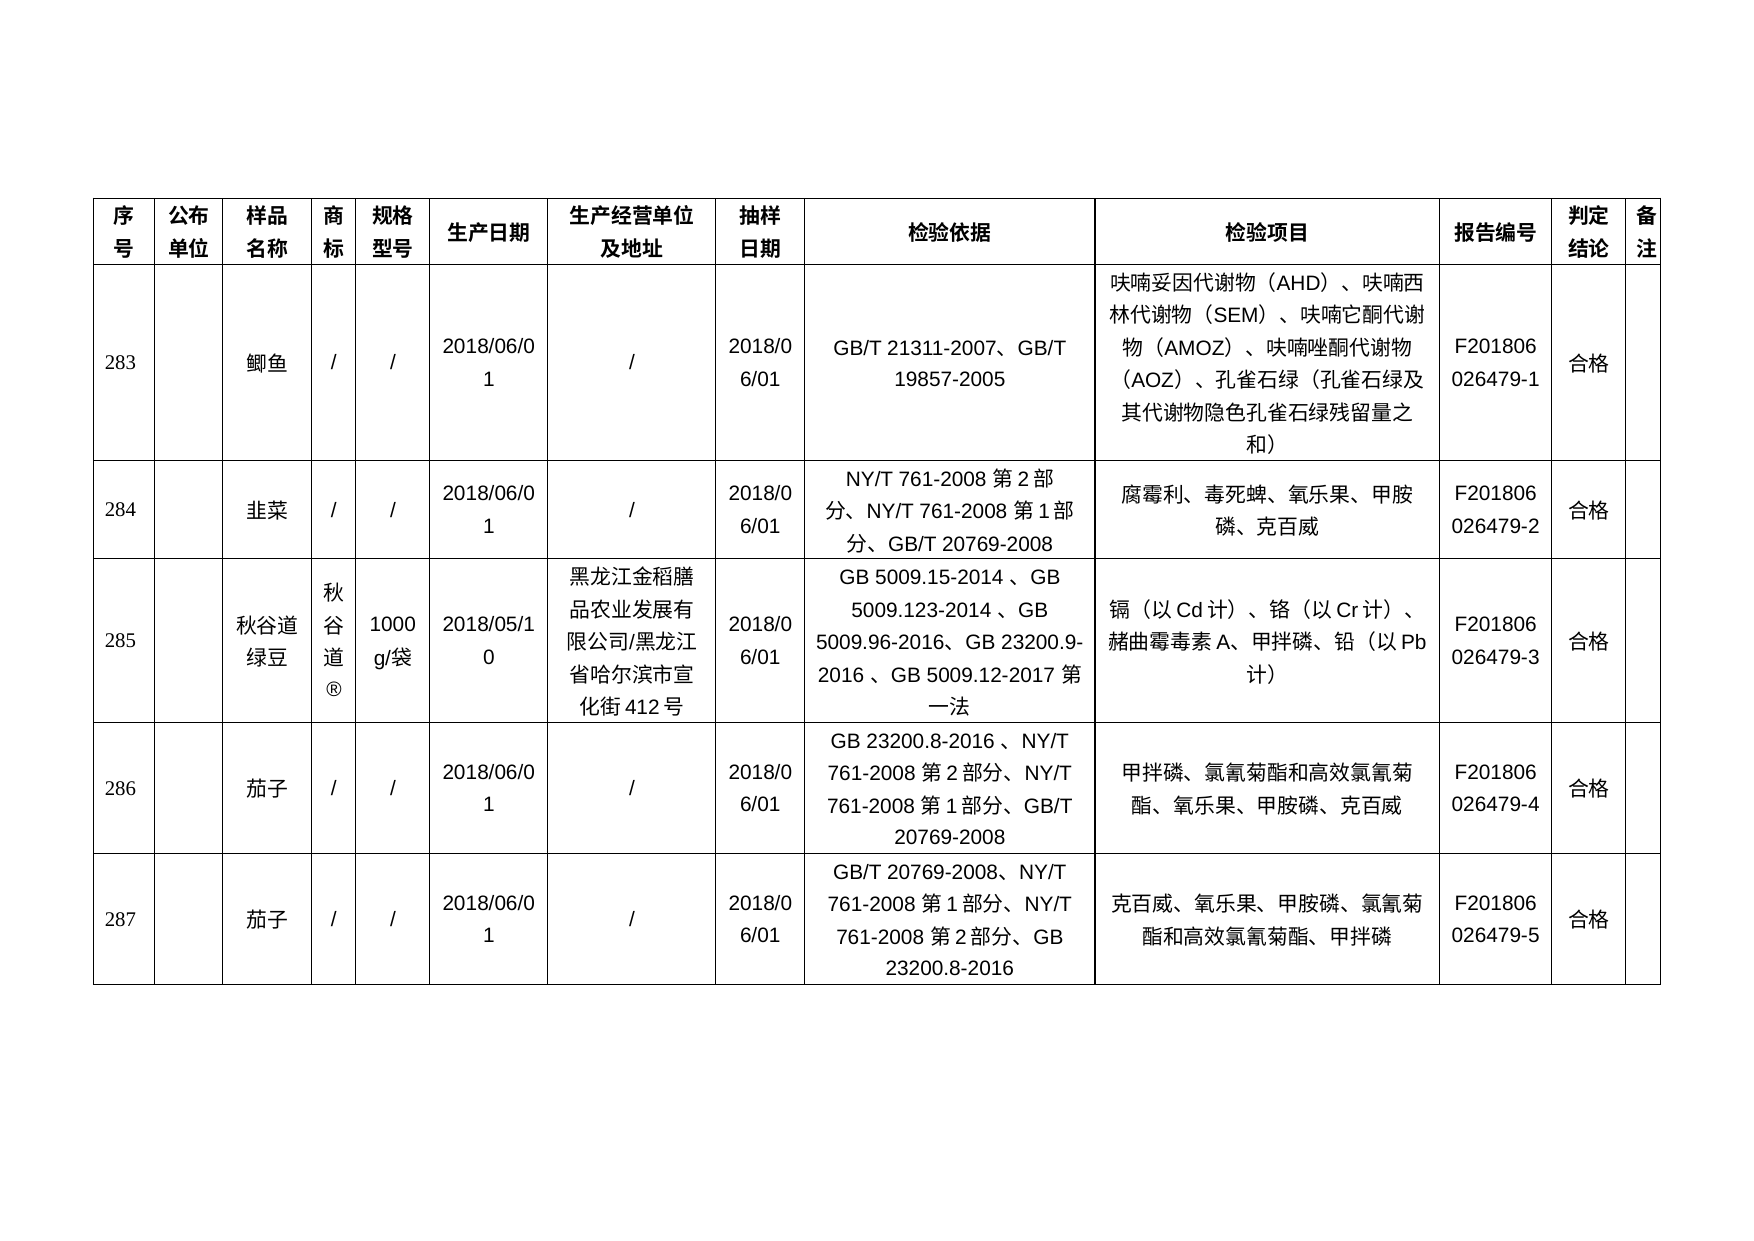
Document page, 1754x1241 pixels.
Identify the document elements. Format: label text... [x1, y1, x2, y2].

table_header 生产经营单位及地址 [548, 199, 715, 264]
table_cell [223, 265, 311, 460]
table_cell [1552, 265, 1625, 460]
table_header 样品 名称 [223, 199, 311, 264]
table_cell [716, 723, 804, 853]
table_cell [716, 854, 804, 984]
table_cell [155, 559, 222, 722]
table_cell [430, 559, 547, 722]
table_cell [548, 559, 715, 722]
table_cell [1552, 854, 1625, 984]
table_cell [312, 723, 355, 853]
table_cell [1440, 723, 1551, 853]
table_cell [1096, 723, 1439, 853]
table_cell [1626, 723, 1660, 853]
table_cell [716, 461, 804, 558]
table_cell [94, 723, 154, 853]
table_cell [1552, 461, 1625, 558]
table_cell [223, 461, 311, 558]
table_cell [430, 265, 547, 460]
table_header 商标 [312, 199, 355, 264]
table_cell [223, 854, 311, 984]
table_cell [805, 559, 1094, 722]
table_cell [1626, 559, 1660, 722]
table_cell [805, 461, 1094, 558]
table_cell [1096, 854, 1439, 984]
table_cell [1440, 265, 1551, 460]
table_header 报告编号 [1440, 199, 1551, 264]
table_header 序 号 [94, 199, 154, 264]
table_header 抽样 日期 [716, 199, 804, 264]
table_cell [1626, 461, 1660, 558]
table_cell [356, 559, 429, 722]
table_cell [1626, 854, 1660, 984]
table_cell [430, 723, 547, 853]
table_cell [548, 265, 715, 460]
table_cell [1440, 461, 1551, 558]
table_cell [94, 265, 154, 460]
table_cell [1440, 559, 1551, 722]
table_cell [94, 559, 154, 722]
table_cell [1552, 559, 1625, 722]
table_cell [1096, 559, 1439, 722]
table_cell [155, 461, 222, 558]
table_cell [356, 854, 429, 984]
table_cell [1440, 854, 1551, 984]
table_header 生产日期 [430, 199, 547, 264]
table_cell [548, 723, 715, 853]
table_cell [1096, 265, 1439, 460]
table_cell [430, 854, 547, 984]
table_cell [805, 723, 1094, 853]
table_header 检验项目 [1096, 199, 1439, 264]
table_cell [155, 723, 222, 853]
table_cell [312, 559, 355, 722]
table_header 备注 [1626, 199, 1660, 264]
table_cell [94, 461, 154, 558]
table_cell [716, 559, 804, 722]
table_header 规格型号 [356, 199, 429, 264]
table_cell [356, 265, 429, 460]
table_header 公布 单位 [155, 199, 222, 264]
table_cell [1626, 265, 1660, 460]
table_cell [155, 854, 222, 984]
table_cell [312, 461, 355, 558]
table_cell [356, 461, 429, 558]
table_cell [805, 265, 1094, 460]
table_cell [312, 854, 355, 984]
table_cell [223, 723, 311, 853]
table_header 检验依据 [805, 199, 1094, 264]
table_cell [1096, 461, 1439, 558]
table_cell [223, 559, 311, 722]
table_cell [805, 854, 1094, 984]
table_header 判定 结论 [1552, 199, 1625, 264]
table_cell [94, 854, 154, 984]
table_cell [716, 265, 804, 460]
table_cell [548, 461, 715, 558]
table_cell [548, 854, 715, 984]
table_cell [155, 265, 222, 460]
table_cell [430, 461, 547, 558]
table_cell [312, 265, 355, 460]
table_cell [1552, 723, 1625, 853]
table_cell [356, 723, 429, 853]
